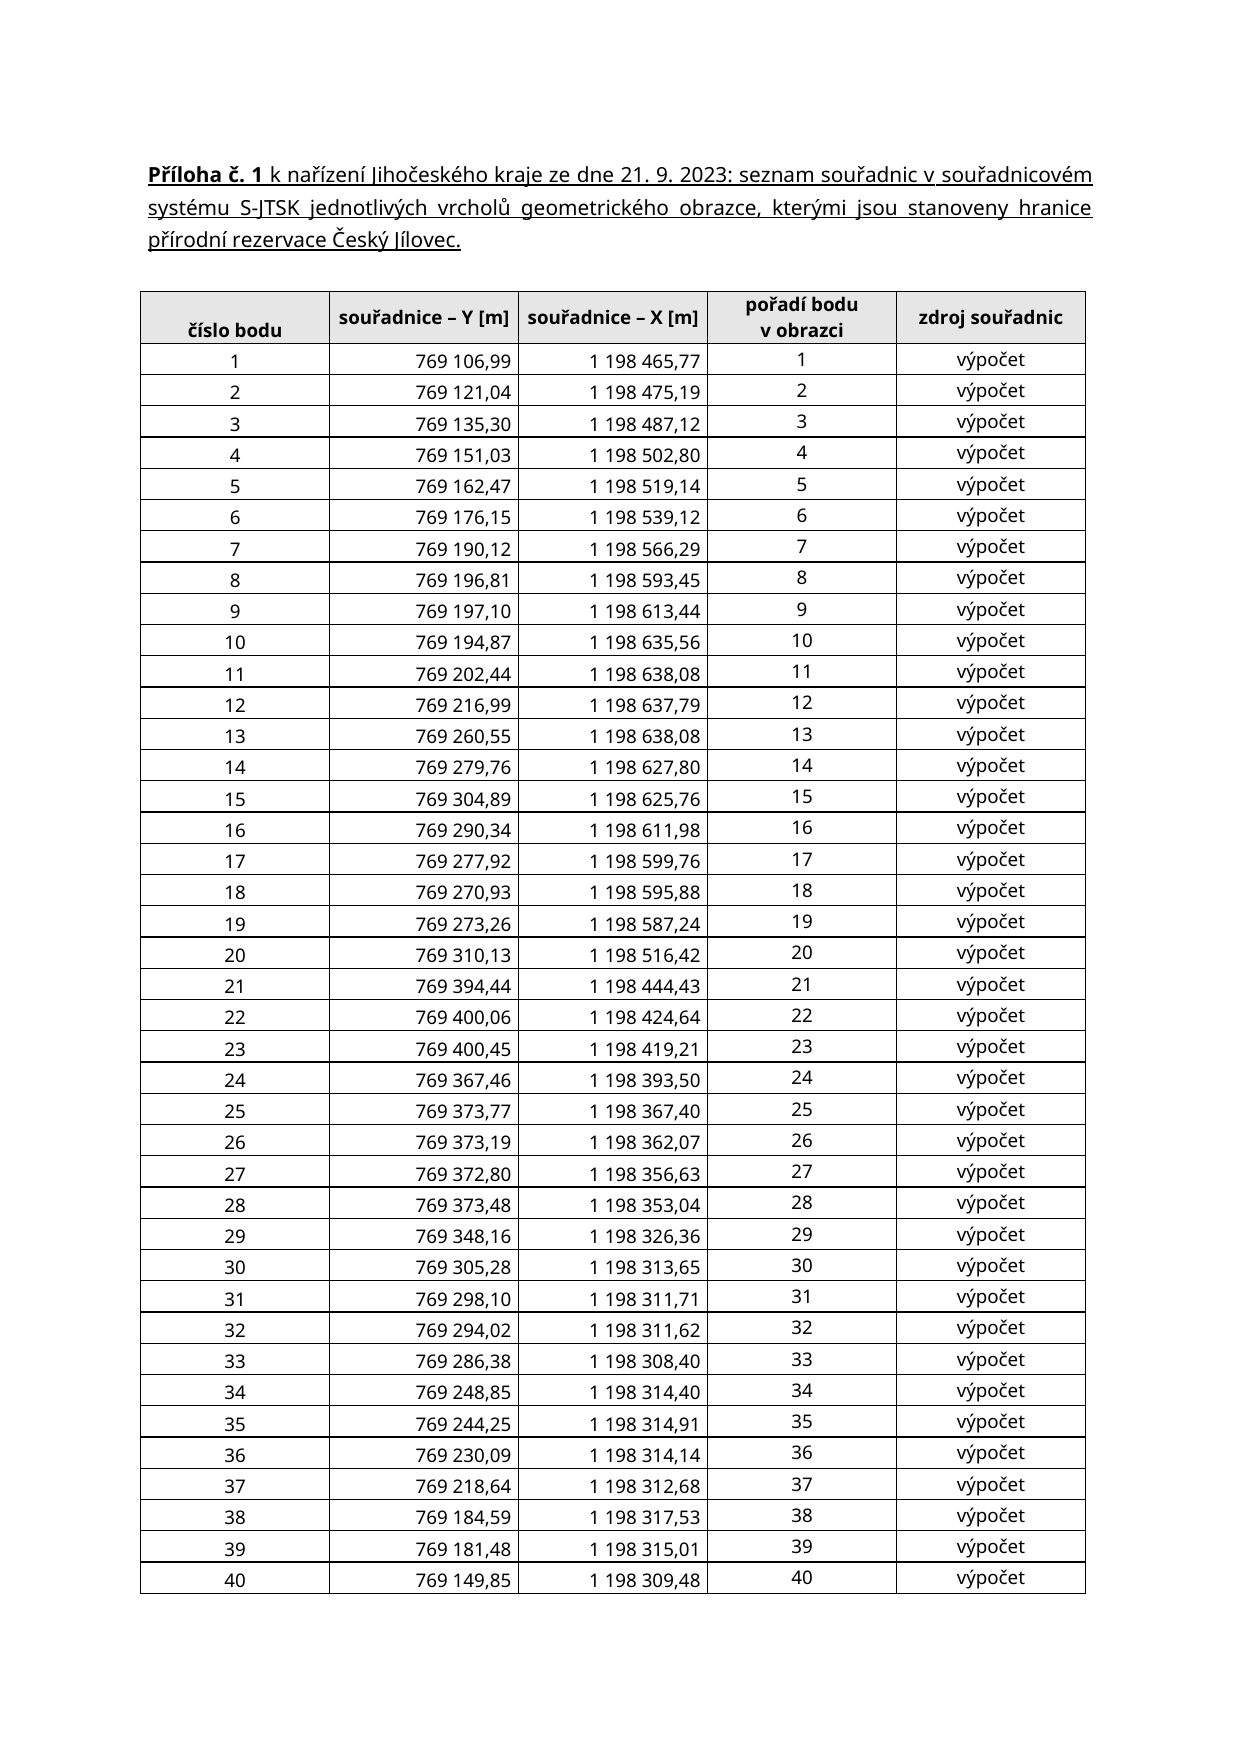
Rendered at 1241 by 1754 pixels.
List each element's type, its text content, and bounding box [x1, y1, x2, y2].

table_cell 26 [141, 1125, 329, 1155]
table_cell 769 305,28 [330, 1250, 518, 1280]
table_cell 769 162,47 [330, 469, 518, 499]
table_cell 1 198 315,01 [519, 1531, 707, 1561]
table_cell 40 [141, 1563, 329, 1593]
table_cell výpočet [897, 906, 1085, 936]
table_cell 36 [708, 1438, 896, 1468]
table_cell 1 198 312,68 [519, 1469, 707, 1499]
table_header souřadnice – Y [m] [330, 292, 518, 343]
table_cell 1 198 599,76 [519, 844, 707, 874]
table_cell 21 [708, 969, 896, 999]
table_cell výpočet [897, 469, 1085, 499]
table_cell 769 277,92 [330, 844, 518, 874]
table_cell výpočet [897, 1563, 1085, 1593]
table_cell 28 [708, 1188, 896, 1218]
table_cell 27 [141, 1156, 329, 1186]
table_cell 769 196,81 [330, 563, 518, 593]
table_cell 7 [141, 531, 329, 561]
table_cell 30 [141, 1250, 329, 1280]
table_cell 1 198 314,40 [519, 1375, 707, 1405]
table_cell 15 [141, 781, 329, 811]
table_cell 1 198 465,77 [519, 344, 707, 374]
table_cell výpočet [897, 531, 1085, 561]
table_cell 769 197,10 [330, 594, 518, 624]
table_cell 39 [708, 1531, 896, 1561]
table_cell 1 198 367,40 [519, 1094, 707, 1124]
table_cell 1 198 638,08 [519, 719, 707, 749]
table_cell 35 [141, 1406, 329, 1436]
table_cell 12 [141, 688, 329, 718]
table_cell 1 198 487,12 [519, 406, 707, 436]
table_cell 769 248,85 [330, 1375, 518, 1405]
table_cell 769 298,10 [330, 1281, 518, 1311]
table_cell 24 [708, 1063, 896, 1093]
table_cell 1 198 424,64 [519, 1000, 707, 1030]
table_cell výpočet [897, 1094, 1085, 1124]
table_cell 769 290,34 [330, 813, 518, 843]
table_cell 769 135,30 [330, 406, 518, 436]
table_cell 1 198 613,44 [519, 594, 707, 624]
table_cell 37 [708, 1469, 896, 1499]
table_cell výpočet [897, 656, 1085, 686]
table_cell 18 [141, 875, 329, 905]
table_cell 16 [141, 813, 329, 843]
table_header číslo bodu [141, 292, 329, 343]
table_cell 2 [708, 375, 896, 405]
table_cell 1 198 314,14 [519, 1438, 707, 1468]
table_cell výpočet [897, 1188, 1085, 1218]
table_cell 31 [141, 1281, 329, 1311]
table_cell 1 198 516,42 [519, 938, 707, 968]
table_cell 1 198 419,21 [519, 1031, 707, 1061]
table_cell 8 [141, 563, 329, 593]
table_cell výpočet [897, 375, 1085, 405]
table_cell výpočet [897, 875, 1085, 905]
table_cell 23 [708, 1031, 896, 1061]
table_cell výpočet [897, 1531, 1085, 1561]
table_cell 769 244,25 [330, 1406, 518, 1436]
table_cell 13 [708, 719, 896, 749]
table_cell 1 198 627,80 [519, 750, 707, 780]
table_cell 1 198 566,29 [519, 531, 707, 561]
table_cell 21 [141, 969, 329, 999]
table_cell výpočet [897, 1063, 1085, 1093]
table_cell výpočet [897, 563, 1085, 593]
table_cell 6 [708, 500, 896, 530]
table_cell výpočet [897, 1500, 1085, 1530]
text Příloha č. 1 k nařízení Jihočeského kraje ze dne 21. 9. 2023: seznam souřadnic v souřadnicovém systému S-JTSK jednotlivých vrcholů geometrického obrazce, kterými jsou stanoveny hranice přírodní rezervace Český Jílovec. [148, 218, 1093, 254]
table_cell 769 279,76 [330, 750, 518, 780]
table_cell 32 [708, 1313, 896, 1343]
table_cell 14 [708, 750, 896, 780]
table_cell 769 373,48 [330, 1188, 518, 1218]
table_cell 769 121,04 [330, 375, 518, 405]
table_cell 23 [141, 1031, 329, 1061]
table_cell 1 198 313,65 [519, 1250, 707, 1280]
table_cell 17 [141, 844, 329, 874]
table_cell 28 [141, 1188, 329, 1218]
table_cell 1 198 587,24 [519, 906, 707, 936]
table_cell výpočet [897, 1469, 1085, 1499]
table_cell 6 [141, 500, 329, 530]
table_cell 1 [141, 344, 329, 374]
table_cell 769 273,26 [330, 906, 518, 936]
table_cell 8 [708, 563, 896, 593]
table_cell 1 198 314,91 [519, 1406, 707, 1436]
table_cell 22 [141, 1000, 329, 1030]
table_cell 39 [141, 1531, 329, 1561]
table_cell 4 [141, 438, 329, 468]
table_cell 769 286,38 [330, 1344, 518, 1374]
table_cell 1 198 311,62 [519, 1313, 707, 1343]
table_cell 4 [708, 438, 896, 468]
table_cell 34 [708, 1375, 896, 1405]
table_cell 769 218,64 [330, 1469, 518, 1499]
table_cell 1 [708, 344, 896, 374]
table_cell 769 394,44 [330, 969, 518, 999]
table_cell 38 [141, 1500, 329, 1530]
table_cell 5 [141, 469, 329, 499]
table_cell 3 [141, 406, 329, 436]
table_cell 1 198 502,80 [519, 438, 707, 468]
table_cell 1 198 311,71 [519, 1281, 707, 1311]
table_cell 1 198 475,19 [519, 375, 707, 405]
table_cell výpočet [897, 1031, 1085, 1061]
table_cell výpočet [897, 1313, 1085, 1343]
table_cell 37 [141, 1469, 329, 1499]
table_cell 29 [708, 1219, 896, 1249]
table_cell výpočet [897, 594, 1085, 624]
table_cell 17 [708, 844, 896, 874]
table_cell výpočet [897, 750, 1085, 780]
table_cell 5 [708, 469, 896, 499]
table_cell 27 [708, 1156, 896, 1186]
table_cell 1 198 625,76 [519, 781, 707, 811]
table_cell 1 198 393,50 [519, 1063, 707, 1093]
table_cell 1 198 593,45 [519, 563, 707, 593]
table_cell 769 149,85 [330, 1563, 518, 1593]
table_cell výpočet [897, 625, 1085, 655]
table_cell 31 [708, 1281, 896, 1311]
table_cell 769 373,19 [330, 1125, 518, 1155]
table_cell 1 198 317,53 [519, 1500, 707, 1530]
table_cell 2 [141, 375, 329, 405]
table_cell výpočet [897, 438, 1085, 468]
table_cell 769 202,44 [330, 656, 518, 686]
table_cell 14 [141, 750, 329, 780]
table_cell 1 198 309,48 [519, 1563, 707, 1593]
table_cell 769 106,99 [330, 344, 518, 374]
table_cell 20 [708, 938, 896, 968]
table_cell výpočet [897, 719, 1085, 749]
table_cell 11 [141, 656, 329, 686]
table_cell 11 [708, 656, 896, 686]
table_cell 769 400,06 [330, 1000, 518, 1030]
table_cell 769 270,93 [330, 875, 518, 905]
table_cell výpočet [897, 1438, 1085, 1468]
table_cell 35 [708, 1406, 896, 1436]
table_cell 769 230,09 [330, 1438, 518, 1468]
table_cell 1 198 326,36 [519, 1219, 707, 1249]
table_cell 1 198 539,12 [519, 500, 707, 530]
table_cell 15 [708, 781, 896, 811]
table_cell 1 198 595,88 [519, 875, 707, 905]
table_cell 769 294,02 [330, 1313, 518, 1343]
table_cell výpočet [897, 1375, 1085, 1405]
table_cell 1 198 356,63 [519, 1156, 707, 1186]
table_cell výpočet [897, 406, 1085, 436]
table_cell 769 373,77 [330, 1094, 518, 1124]
table_cell výpočet [897, 500, 1085, 530]
table_header souřadnice – X [m] [519, 292, 707, 343]
table_cell 24 [141, 1063, 329, 1093]
table_header pořadí bodu v obrazci [708, 292, 896, 343]
table_cell 9 [141, 594, 329, 624]
table_cell 32 [141, 1313, 329, 1343]
table_cell výpočet [897, 1219, 1085, 1249]
table_cell výpočet [897, 969, 1085, 999]
table_cell 33 [708, 1344, 896, 1374]
table_cell 20 [141, 938, 329, 968]
table_cell 769 348,16 [330, 1219, 518, 1249]
table_cell 769 400,45 [330, 1031, 518, 1061]
table_cell výpočet [897, 844, 1085, 874]
table_cell 769 310,13 [330, 938, 518, 968]
table_cell 3 [708, 406, 896, 436]
table_cell 18 [708, 875, 896, 905]
table_cell 1 198 444,43 [519, 969, 707, 999]
table_cell 1 198 308,40 [519, 1344, 707, 1374]
table_cell 33 [141, 1344, 329, 1374]
table_cell 25 [708, 1094, 896, 1124]
table_cell 769 372,80 [330, 1156, 518, 1186]
table_cell 1 198 611,98 [519, 813, 707, 843]
table_cell 19 [141, 906, 329, 936]
table_cell 19 [708, 906, 896, 936]
table_cell 1 198 362,07 [519, 1125, 707, 1155]
table_cell 769 190,12 [330, 531, 518, 561]
table_cell 29 [141, 1219, 329, 1249]
table_cell výpočet [897, 938, 1085, 968]
table_cell 34 [141, 1375, 329, 1405]
table_cell 769 304,89 [330, 781, 518, 811]
table_cell výpočet [897, 781, 1085, 811]
table_header zdroj souřadnic [897, 292, 1085, 343]
table_cell 12 [708, 688, 896, 718]
table_cell výpočet [897, 1000, 1085, 1030]
table_cell výpočet [897, 688, 1085, 718]
table_cell 10 [708, 625, 896, 655]
table_cell 769 184,59 [330, 1500, 518, 1530]
table_cell 10 [141, 625, 329, 655]
table_cell výpočet [897, 344, 1085, 374]
table_cell 36 [141, 1438, 329, 1468]
table_cell 16 [708, 813, 896, 843]
table_cell 769 367,46 [330, 1063, 518, 1093]
text Příloha č. 1 k nařízení Jihočeského kraje ze dne 21. 9. 2023: seznam souřadnic v souřadnicovém systému S-JTSK jednotlivých vrcholů geometrického obrazce, kterými jsou stanoveny hranice přírodní rezervace Český Jílovec. [148, 160, 1093, 217]
table_cell výpočet [897, 1156, 1085, 1186]
table_cell 9 [708, 594, 896, 624]
table_cell 30 [708, 1250, 896, 1280]
table_cell výpočet [897, 1125, 1085, 1155]
table_cell 769 181,48 [330, 1531, 518, 1561]
table_cell 769 176,15 [330, 500, 518, 530]
table_cell 1 198 519,14 [519, 469, 707, 499]
table_cell 1 198 353,04 [519, 1188, 707, 1218]
table_cell 1 198 638,08 [519, 656, 707, 686]
table_cell výpočet [897, 1250, 1085, 1280]
table_cell 25 [141, 1094, 329, 1124]
table_cell výpočet [897, 1344, 1085, 1374]
table_cell 13 [141, 719, 329, 749]
table_cell 22 [708, 1000, 896, 1030]
table_cell 1 198 635,56 [519, 625, 707, 655]
table_cell výpočet [897, 1281, 1085, 1311]
table_cell 38 [708, 1500, 896, 1530]
table_cell výpočet [897, 813, 1085, 843]
table_cell 769 216,99 [330, 688, 518, 718]
table_cell 769 260,55 [330, 719, 518, 749]
table_cell výpočet [897, 1406, 1085, 1436]
table_cell 26 [708, 1125, 896, 1155]
table_cell 769 194,87 [330, 625, 518, 655]
table_cell 769 151,03 [330, 438, 518, 468]
table_cell 1 198 637,79 [519, 688, 707, 718]
table_cell 40 [708, 1563, 896, 1593]
table_cell 7 [708, 531, 896, 561]
